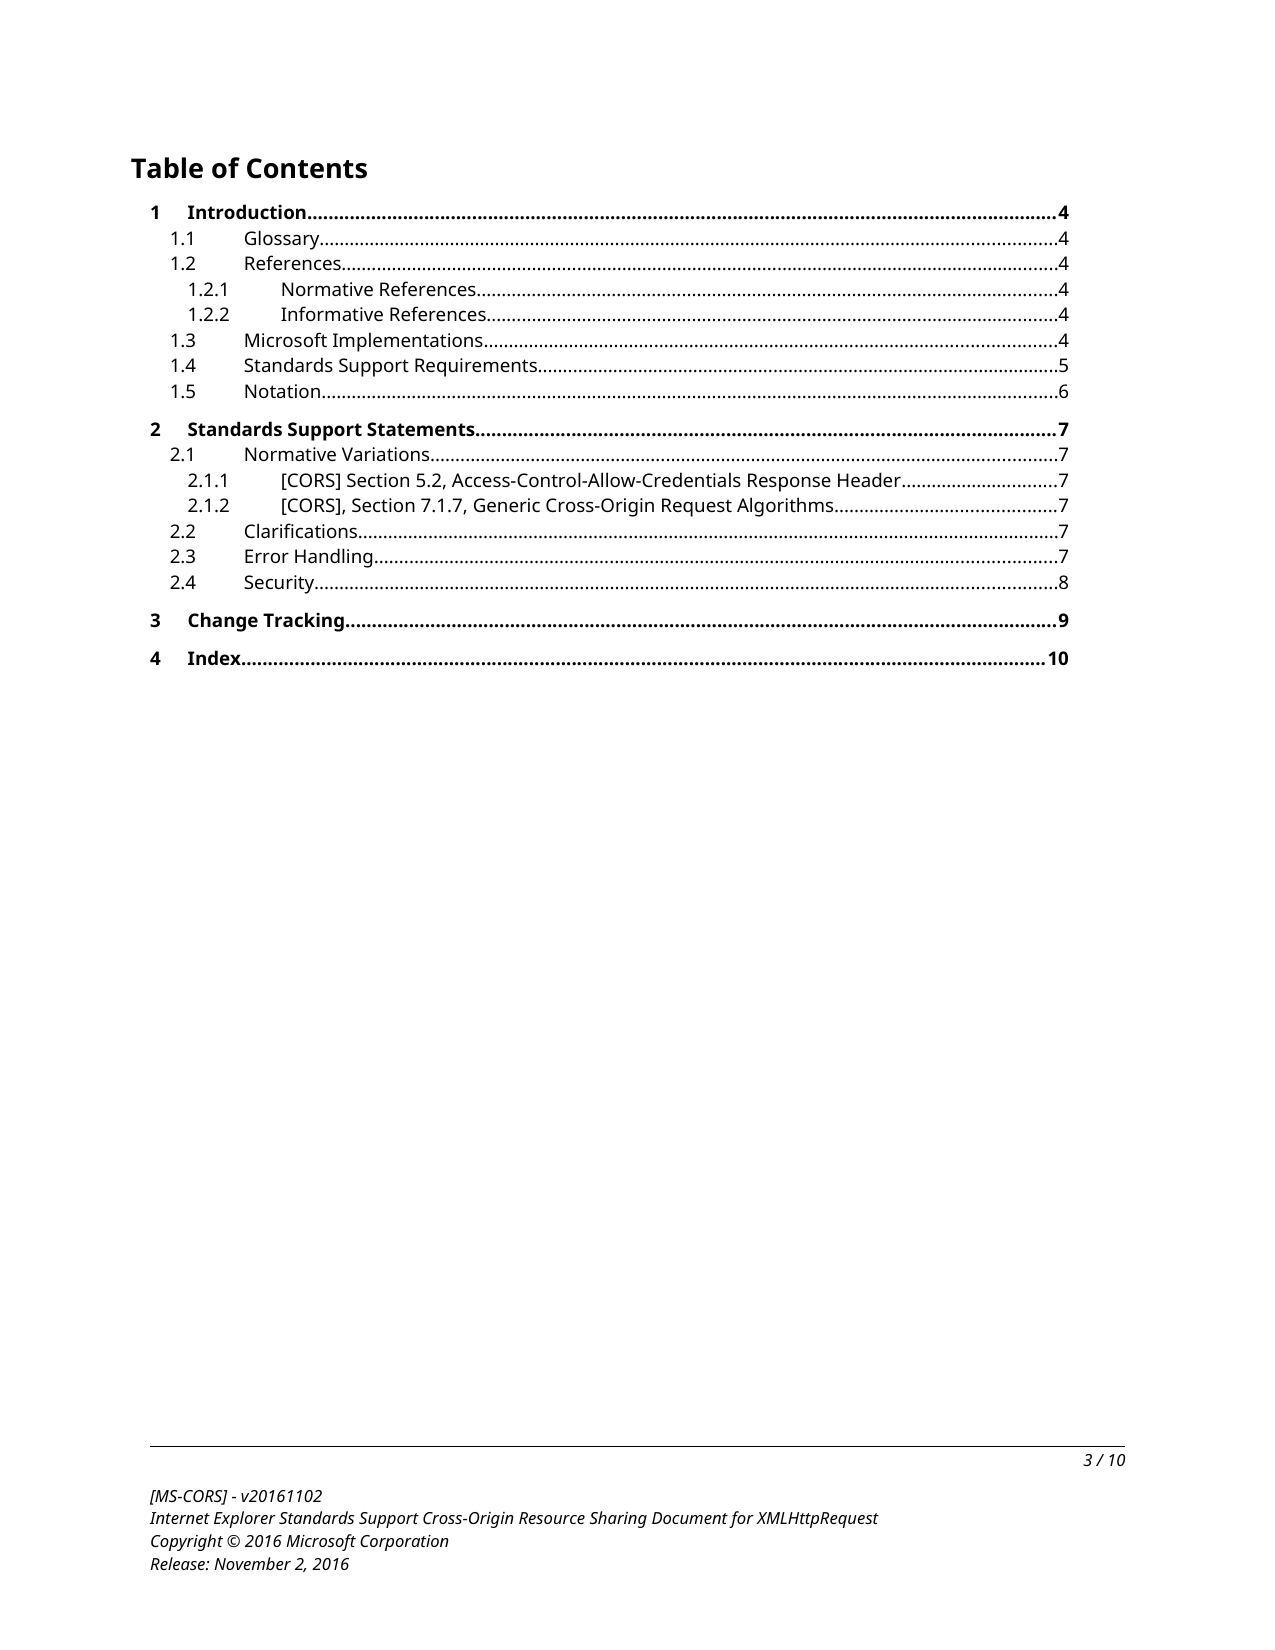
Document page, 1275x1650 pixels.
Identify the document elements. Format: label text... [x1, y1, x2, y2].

text 3 Change Tracking 9 [150, 607, 1078, 633]
text 1 Introduction 4 [150, 199, 1078, 225]
text 2.2 Clarifications 7 [169, 518, 1078, 544]
subtitle Table of Contents [131, 150, 1125, 187]
text 2.1.2 [CORS], Section 7.1.7, Generic Cross-Origin Request Algorithms 7 [187, 493, 1078, 518]
text 2.3 Error Handling 7 [169, 544, 1078, 569]
text 1.1 Glossary 4 [169, 225, 1078, 250]
text 1.2.1 Normative References 4 [187, 276, 1078, 301]
text 1.3 Microsoft Implementations 4 [169, 327, 1078, 352]
text 1.2 References 4 [169, 250, 1078, 276]
text 1.4 Standards Support Requirements 5 [169, 352, 1078, 378]
text 1.2.2 Informative References 4 [187, 301, 1078, 327]
text 2.4 Security 8 [169, 569, 1078, 595]
text 2.1.1 [CORS] Section 5.2, Access-Control-Allow-Credentials Response Header 7 [187, 467, 1078, 493]
text 4 Index 10 [150, 645, 1078, 671]
text 2.1 Normative Variations 7 [169, 442, 1078, 467]
text 1.5 Notation 6 [169, 378, 1078, 403]
text 2 Standards Support Statements 7 [150, 416, 1078, 442]
